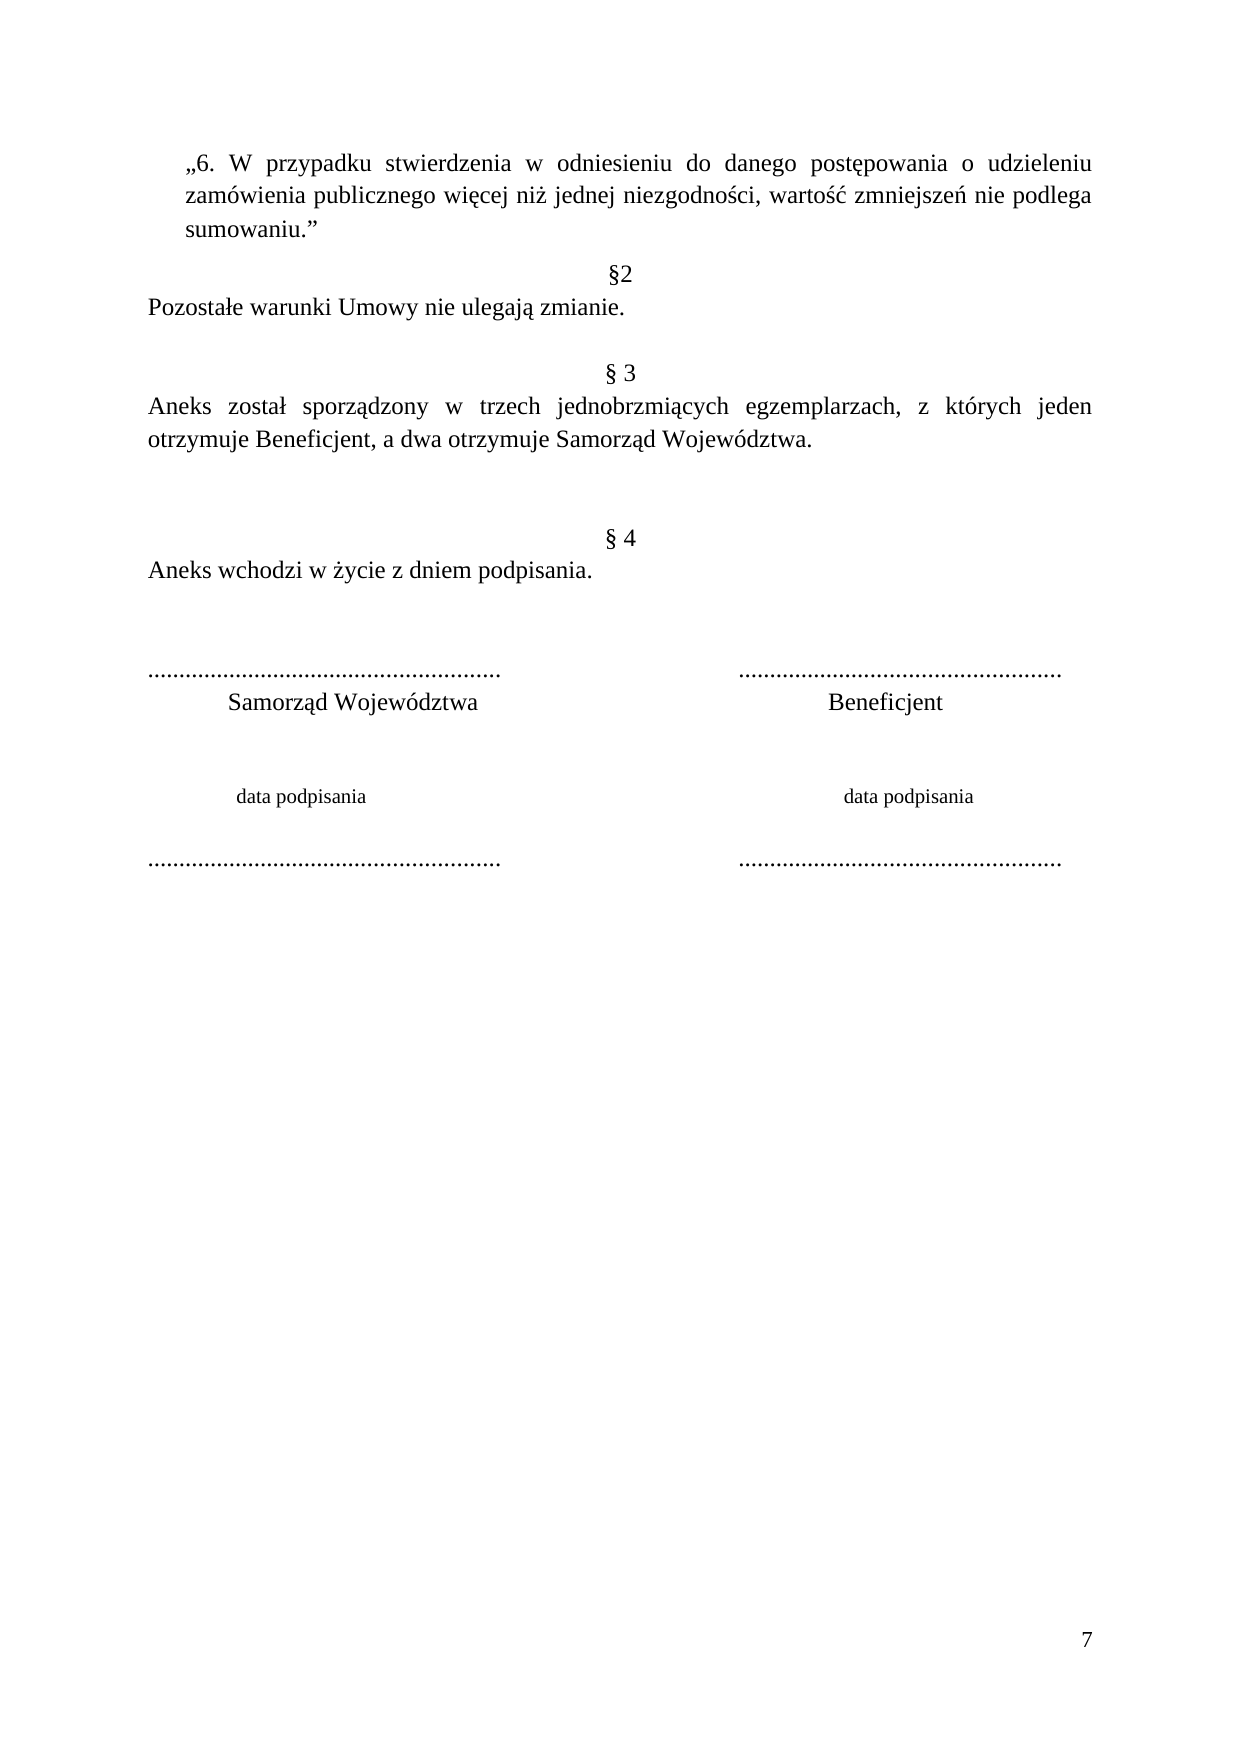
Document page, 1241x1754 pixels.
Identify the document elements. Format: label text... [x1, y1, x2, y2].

text Aneks został sporządzony w trzech jednobrzmiących egzemplarzach, z których jeden otrzymuje Beneficjent, a dwa otrzymuje Samorząd Województwa. [148, 391, 1093, 453]
text Aneks wchodzi w życie z dniem podpisania. [148, 556, 1093, 584]
text § 4 [148, 523, 1093, 551]
text data podpisania data podpisania [148, 784, 1093, 808]
text § 3 [148, 358, 1093, 387]
text „6. W przypadku stwierdzenia w odniesieniu do danego postępowania o udzieleniu zamówienia publicznego więcej niż jednej niezgodności, wartość zmniejszeń nie podlega sumowaniu.” [185, 148, 1093, 242]
text Samorząd Województwa Beneficjent [148, 687, 1093, 716]
text §2 [148, 259, 1093, 288]
text Pozostałe warunki Umowy nie ulegają zmianie. [148, 292, 1093, 321]
